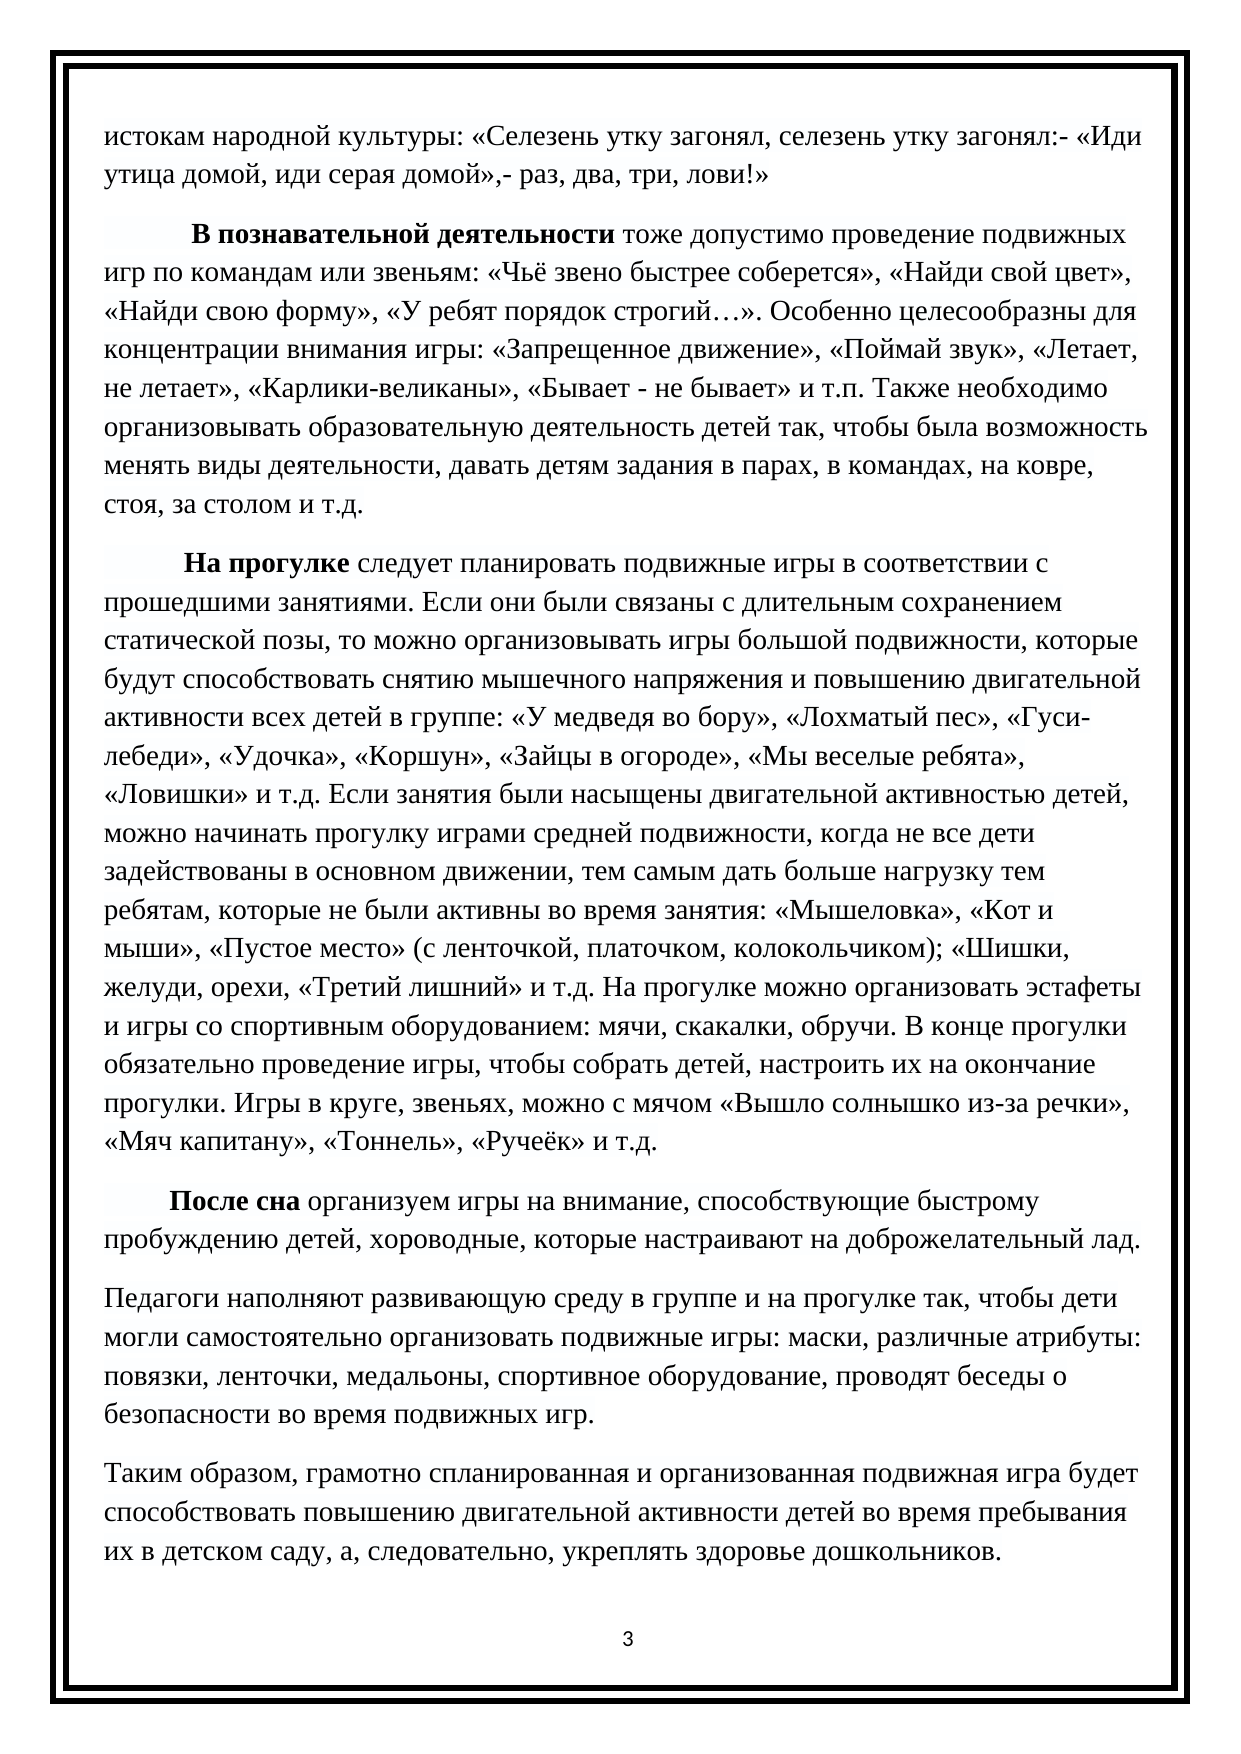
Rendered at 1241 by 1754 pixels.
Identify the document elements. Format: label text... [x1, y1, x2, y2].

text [103, 118, 1152, 190]
text Педагоги наполняют развивающую среду в группе и на прогулке так, чтобы дети могли самостоятельно организовать подвижные игры: маски, различные атрибуты: повязки, ленточки, медальоны, спортивное оборудование, проводят беседы о безопасности во время подвижных игр. [103, 1281, 1152, 1430]
text После сна организуем игры на внимание, способствующие быстрому пробуждению детей, хороводные, которые настраивают на доброжелательный лад. [103, 1183, 1152, 1255]
text На прогулке следует планировать подвижные игры в соответствии с прошедшими занятиями. Если они были связаны с длительным сохранением статической позы, то можно организовывать игры большой подвижности, которые будут способствовать снятию мышечного напряжения и повышению двигательной активности всех детей в группе: «У медведя во бору», «Лохматый пес», «Гуси-лебеди», «Удочка», «Коршун», «Зайцы в огороде», «Мы веселые ребята», «Ловишки» и т.д. Если занятия были насыщены двигательной активностью детей, можно начинать прогулку играми средней подвижности, когда не все дети задействованы в основном движении, тем самым дать больше нагрузку тем ребятам, которые не были активны во время занятия: «Мышеловка», «Кот и мыши», «Пустое место» (с ленточкой, платочком, колокольчиком); «Шишки, желуди, орехи, «Третий лишний» и т.д. На прогулке можно организовать эстафеты и игры со спортивным оборудованием: мячи, скакалки, обручи. В конце прогулки обязательно проведение игры, чтобы собрать детей, настроить их на окончание прогулки. Игры в круге, звеньях, можно с мячом «Вышло солнышко из-за речки», «Мяч капитану», «Тоннель», «Ручеёк» и т.д. [103, 545, 1152, 1157]
text В познавательной деятельности тоже допустимо проведение подвижных игр по командам или звеньям: «Чьё звено быстрее соберется», «Найди свой цвет», «Найди свою форму», «У ребят порядок строгий…». Особенно целесообразны для концентрации внимания игры: «Запрещенное движение», «Поймай звук», «Летает, не летает», «Карлики-великаны», «Бывает - не бывает» и т.п. Также необходимо организовывать образовательную деятельность детей так, чтобы была возможность менять виды деятельности, давать детям задания в парах, в командах, на ковре, стоя, за столом и т.д. [103, 216, 1152, 519]
text Таким образом, грамотно спланированная и организованная подвижная игра будет способствовать повышению двигательной активности детей во время пребывания их в детском саду, а, следовательно, укреплять здоровье дошкольников. [103, 1456, 1152, 1566]
